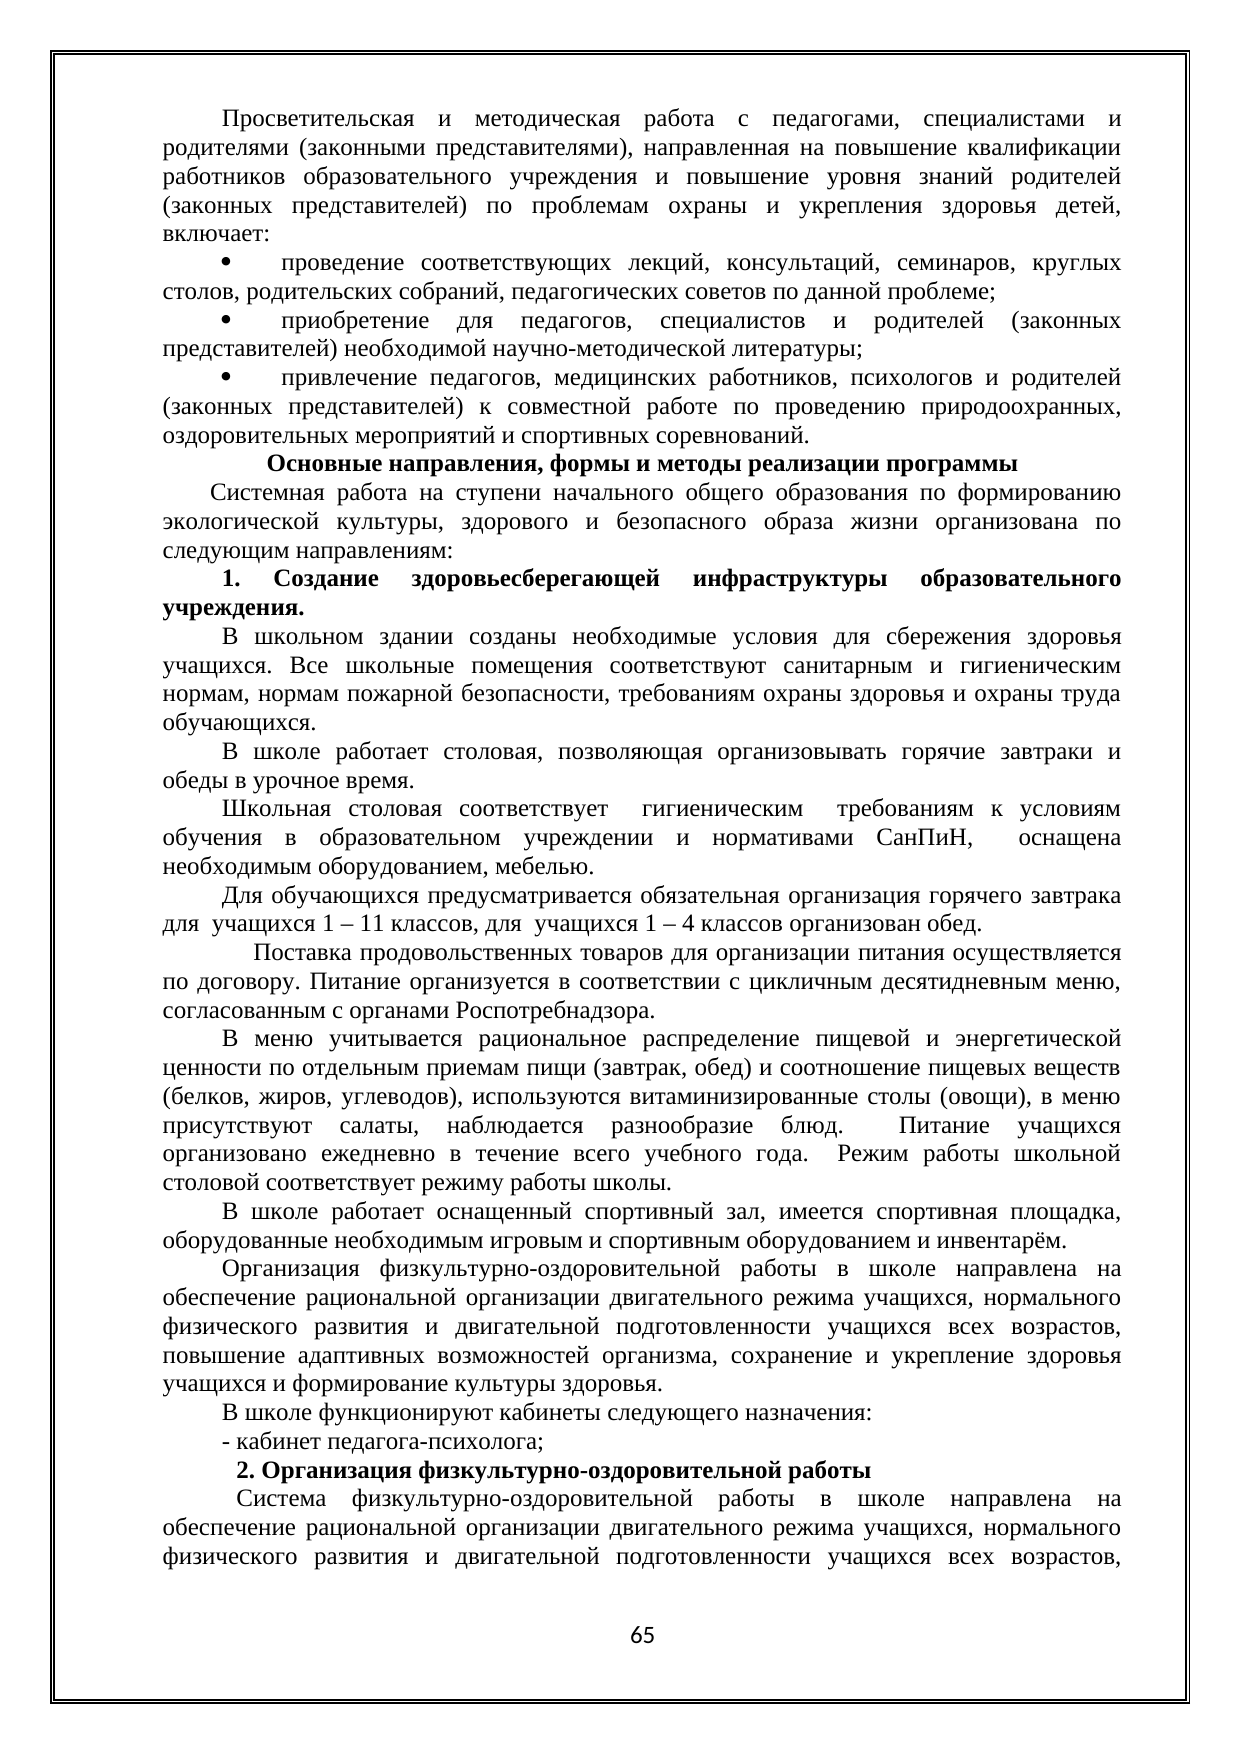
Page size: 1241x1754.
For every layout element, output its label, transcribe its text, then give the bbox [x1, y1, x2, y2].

text Основные направления, формы и методы реализации программы [162, 448, 1122, 477]
text Системная работа на ступени начального общего образования по формированию экологической культуры, здорового и безопасного образа жизни организована по следующим направлениям: [162, 477, 1122, 563]
text Для обучающихся предусматривается обязательная организация горячего завтрака для учащихся 1 – 11 классов, для учащихся 1 – 4 классов организован обед. [162, 880, 1122, 937]
text Школьная столовая соответствует гигиеническим требованиям к условиям обучения в образовательном учреждении и нормативами СанПиН, оснащена необходимым оборудованием, мебелью. [162, 793, 1122, 880]
text В школе функционируют кабинеты следующего назначения: [162, 1397, 1122, 1426]
list привлечение педагогов, медицинских работников, психологов и родителей (законных представителей) к совместной работе по проведению природоохранных, оздоровительных мероприятий и спортивных соревнований. [162, 362, 1122, 448]
text В школе работает столовая, позволяющая организовывать горячие завтраки и обеды в урочное время. [162, 736, 1122, 793]
text - кабинет педагога-психолога; [162, 1426, 1122, 1455]
text 1. Создание здоровьесберегающей инфраструктуры образовательного учреждения. [162, 563, 1122, 621]
list проведение соответствующих лекций, консультаций, семинаров, круглых столов, родительских собраний, педагогических советов по данной проблеме; [162, 247, 1122, 305]
text Организация физкультурно-оздоровительной работы в школе направлена на обеспечение рациональной организации двигательного режима учащихся, нормального физического развития и двигательной подготовленности учащихся всех возрастов, повышение адаптивных возможностей организма, сохранение и укрепление здоровья учащихся и формирование культуры здоровья. [162, 1253, 1122, 1397]
text Поставка продовольственных товаров для организации питания осуществляется по договору. Питание организуется в соответствии с цикличным десятидневным меню, согласованным с органами Роспотребнадзора. [162, 937, 1122, 1023]
text В школе работает оснащенный спортивный зал, имеется спортивная площадка, оборудованные необходимым игровым и спортивным оборудованием и инвентарём. [162, 1196, 1122, 1253]
list приобретение для педагогов, специалистов и родителей (законных представителей) необходимой научно-методической литературы; [162, 305, 1122, 362]
text Просветительская и методическая работа с педагогами, специалистами и родителями (законными представителями), направленная на повышение квалификации работников образовательного учреждения и повышение уровня знаний родителей (законных представителей) по проблемам охраны и укрепления здоровья детей, включает: [162, 103, 1122, 247]
text 2. Организация физкультурно-оздоровительной работы [162, 1455, 1122, 1483]
text В школьном здании созданы необходимые условия для сбережения здоровья учащихся. Все школьные помещения соответствуют санитарным и гигиеническим нормам, нормам пожарной безопасности, требованиям охраны здоровья и охраны труда обучающихся. [162, 621, 1122, 736]
text В меню учитывается рациональное распределение пищевой и энергетической ценности по отдельным приемам пищи (завтрак, обед) и соотношение пищевых веществ (белков, жиров, углеводов), используются витаминизированные столы (овощи), в меню присутствуют салаты, наблюдается разнообразие блюд. Питание учащихся организовано ежедневно в течение всего учебного года. Режим работы школьной столовой соответствует режиму работы школы. [162, 1023, 1122, 1196]
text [162, 1483, 1122, 1570]
